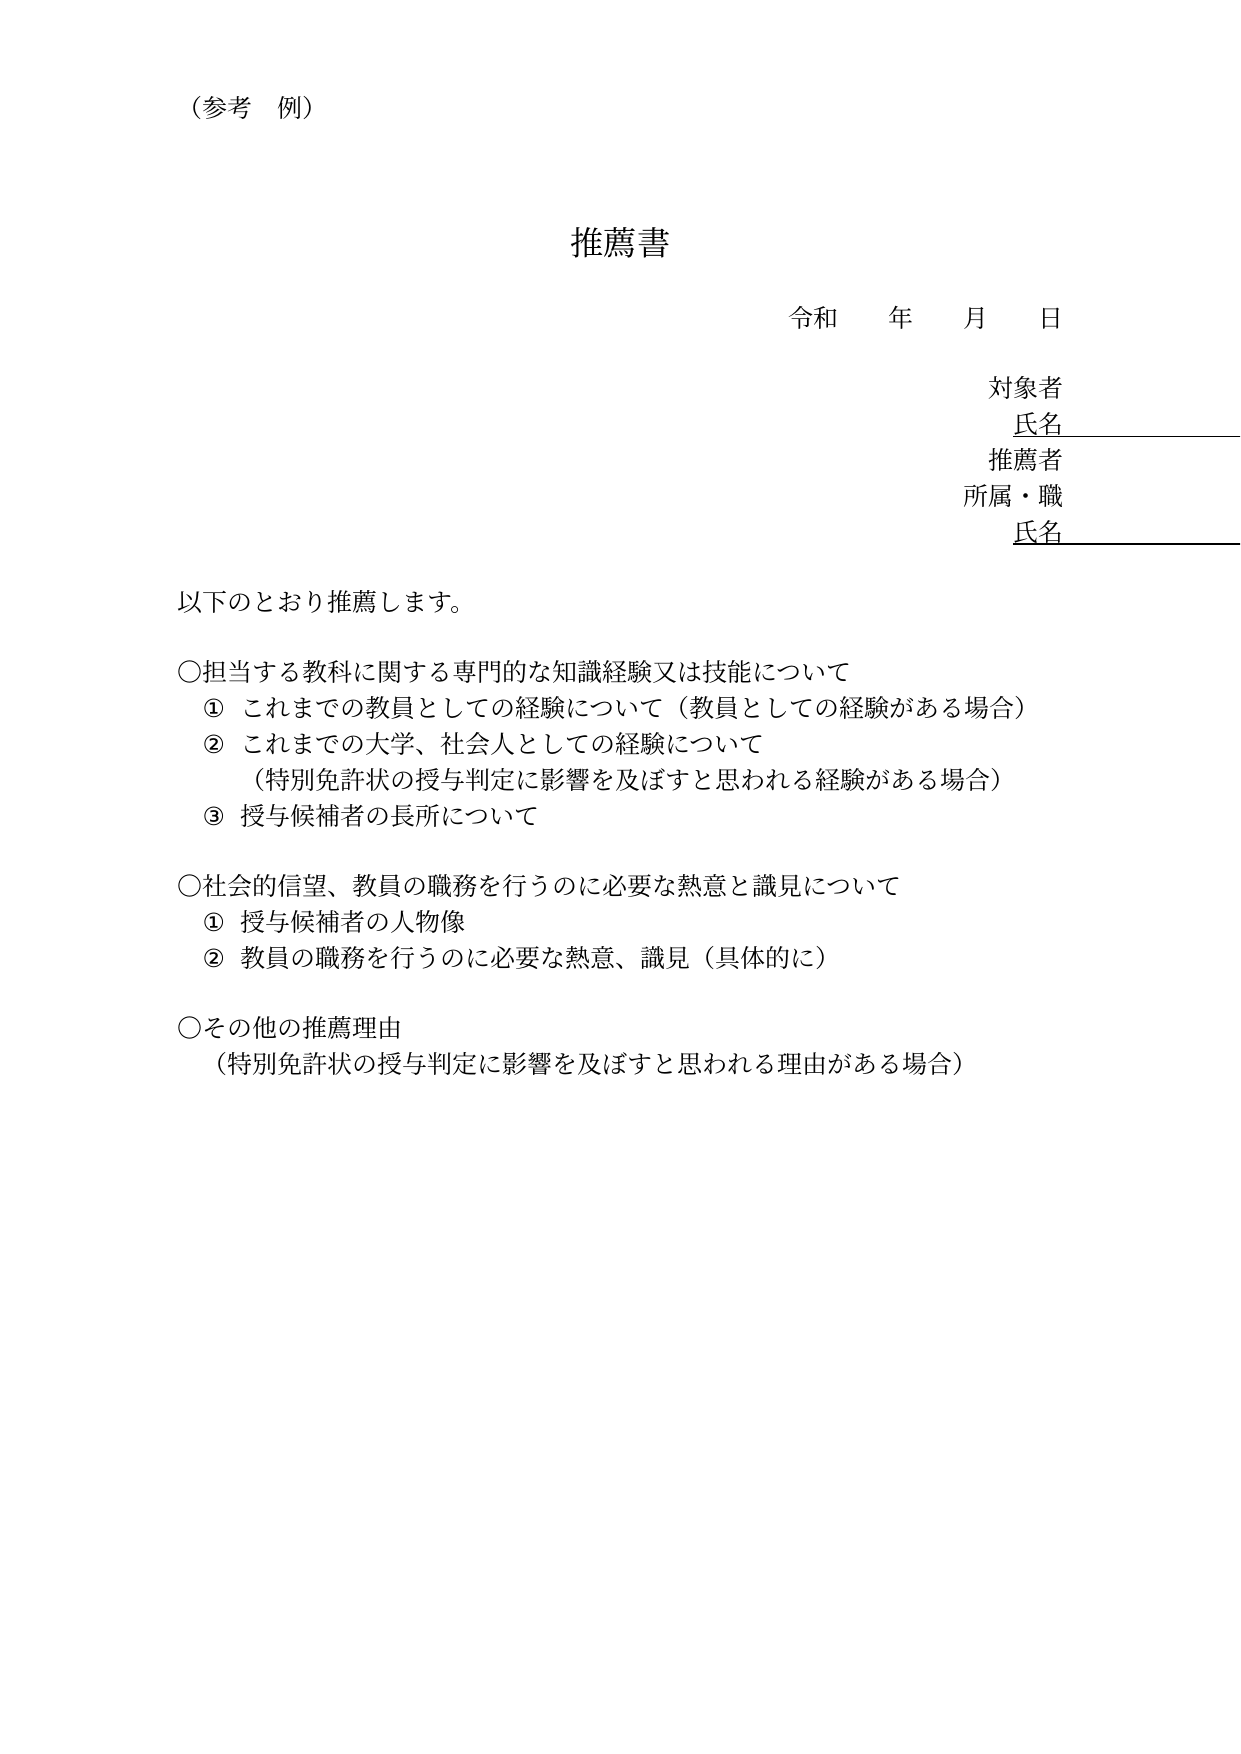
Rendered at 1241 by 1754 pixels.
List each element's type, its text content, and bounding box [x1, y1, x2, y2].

text （特別免許状の授与判定に影響を及ぼすと思われる理由がある場合） [202, 1044, 1063, 1081]
list （特別免許状の授与判定に影響を及ぼすと思われる経験がある場合） [240, 761, 1063, 796]
list 教員の職務を行うのに必要な熱意、識見（具体的に） [202, 938, 1063, 974]
text 推薦書 [177, 217, 1063, 265]
text 令和 年 月 日 [177, 299, 1063, 335]
text 所属・職 [177, 477, 1063, 512]
text 以下のとおり推薦します。 [177, 582, 1063, 618]
text 〇社会的信望、教員の職務を行うのに必要な熱意と識見について [177, 867, 1063, 902]
text 〇その他の推薦理由 [177, 1009, 1063, 1044]
list これまでの大学、社会人としての経験について [202, 724, 1063, 761]
list 授与候補者の人物像 [202, 902, 1063, 938]
text 対象者 [177, 369, 1063, 405]
list これまでの教員としての経験について（教員としての経験がある場合） [202, 688, 1063, 724]
text 氏名 [177, 512, 1063, 548]
text 推薦者 [177, 441, 1063, 477]
text 〇担当する教科に関する専門的な知識経験又は技能について [177, 652, 1063, 688]
list 授与候補者の長所について [202, 796, 1063, 832]
text 氏名 [177, 405, 1063, 441]
